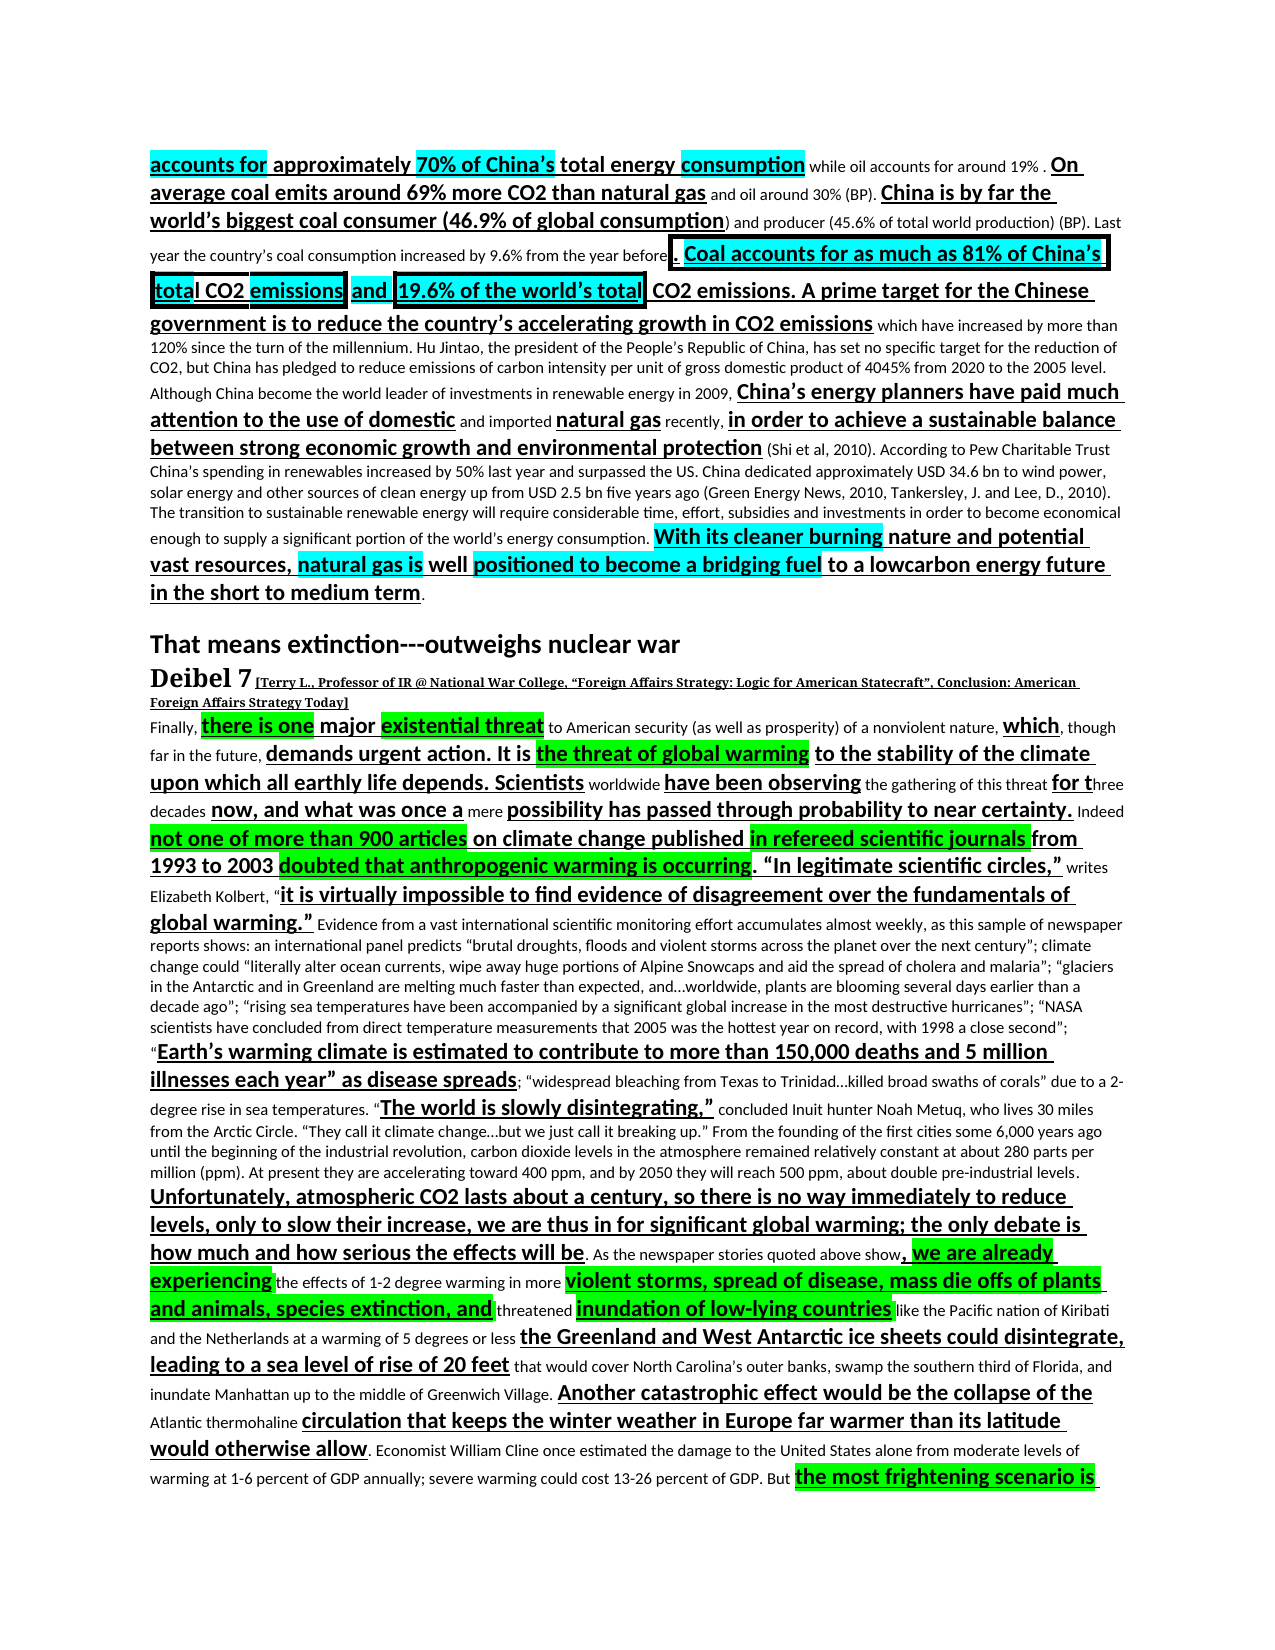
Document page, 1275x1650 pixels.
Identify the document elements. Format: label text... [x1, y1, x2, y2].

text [150, 712, 1125, 1491]
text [150, 150, 1125, 607]
text Deibel 7 [Terry L., Professor of IR @ National War College, “Foreign Affairs Strategy: Logic for American Statecraft”, Conclusion: American Foreign Affairs Strategy Today] [150, 660, 1125, 712]
subtitle That means extinction---outweighs nuclear war [150, 627, 1125, 660]
